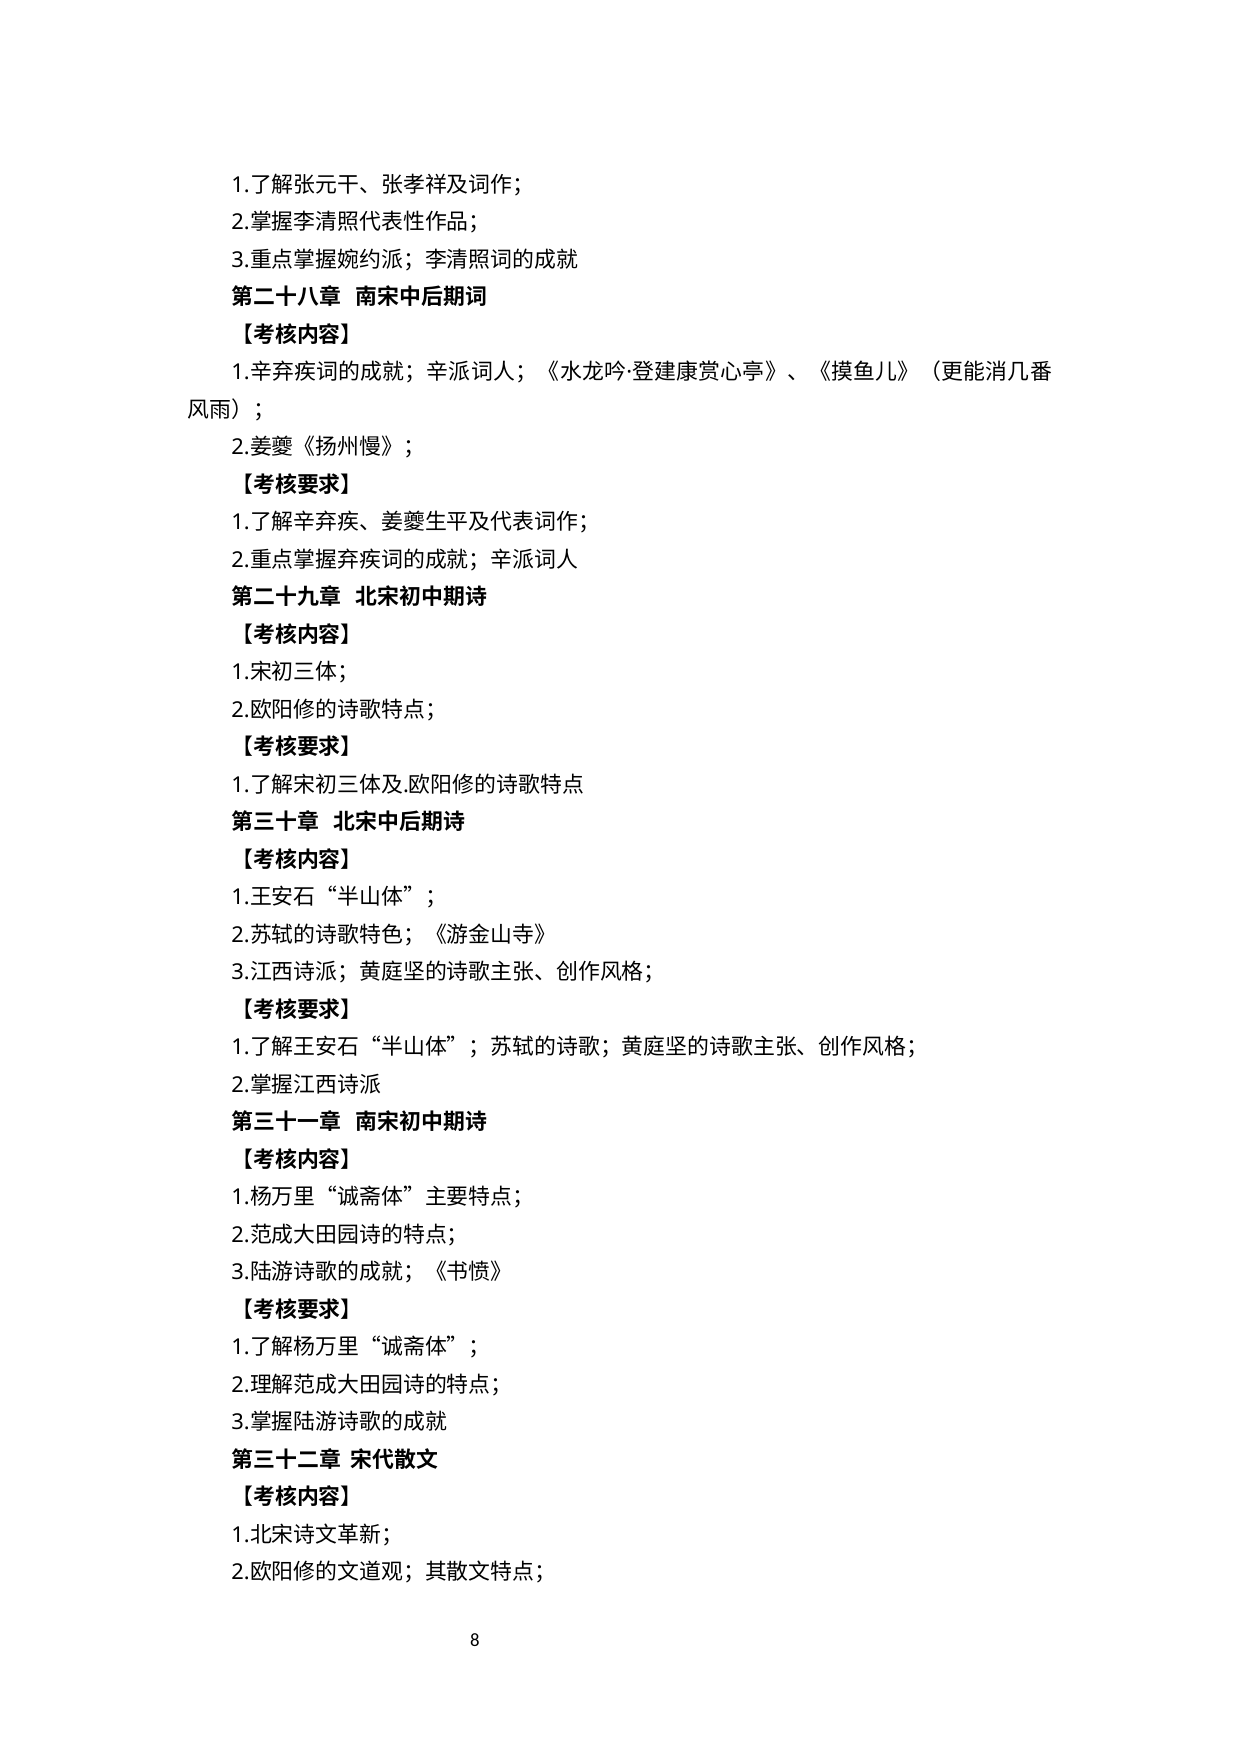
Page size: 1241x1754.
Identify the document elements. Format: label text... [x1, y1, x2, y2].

text 第二十九章 北宋初中期诗 [187, 574, 1053, 612]
text 1.了解张元干、张孝祥及词作； [187, 162, 1053, 199]
text 【考核内容】 [187, 312, 1053, 349]
text 【考核要求】 [187, 462, 1053, 499]
text 3.江西诗派；黄庭坚的诗歌主张、创作风格； [187, 949, 1053, 987]
text 【考核内容】 [187, 1137, 1053, 1174]
text 【考核要求】 [187, 724, 1053, 762]
text 1.了解宋初三体及.欧阳修的诗歌特点 [187, 762, 1053, 799]
text 1.王安石“半山体”； [187, 874, 1053, 912]
text 2.苏轼的诗歌特色；《游金山寺》 [187, 912, 1053, 949]
text 1.了解辛弃疾、姜夔生平及代表词作； [187, 499, 1053, 537]
text 【考核要求】 [187, 1287, 1053, 1324]
text 2.掌握江西诗派 [187, 1062, 1053, 1099]
text 3.重点掌握婉约派；李清照词的成就 [187, 237, 1053, 274]
text 第三十二章 宋代散文 [187, 1437, 1053, 1474]
text 1.杨万里“诚斋体”主要特点； [187, 1174, 1053, 1212]
text 【考核内容】 [187, 837, 1053, 874]
text 2.姜夔《扬州慢》； [187, 424, 1053, 462]
text 2.范成大田园诗的特点； [187, 1212, 1053, 1249]
text 【考核内容】 [187, 1474, 1053, 1512]
text 1.宋初三体； [187, 649, 1053, 687]
text 1.辛弃疾词的成就；辛派词人；《水龙吟·登建康赏心亭》、《摸鱼儿》（更能消几番风雨）； [187, 349, 1053, 424]
text 【考核要求】 [187, 987, 1053, 1024]
text 【考核内容】 [187, 612, 1053, 649]
text 1.北宋诗文革新； [231, 1512, 1053, 1549]
text 3.掌握陆游诗歌的成就 [187, 1399, 1053, 1437]
text 2.欧阳修的诗歌特点； [187, 687, 1053, 724]
text 1.了解王安石“半山体”；苏轼的诗歌；黄庭坚的诗歌主张、创作风格； [187, 1024, 1053, 1062]
text 1.了解杨万里“诚斋体”； [187, 1324, 1053, 1362]
text 2.理解范成大田园诗的特点； [187, 1362, 1053, 1399]
text 第三十章 北宋中后期诗 [187, 799, 1053, 837]
text 2.欧阳修的文道观；其散文特点； [231, 1549, 1053, 1587]
text 2.掌握李清照代表性作品； [187, 199, 1053, 237]
text 第二十八章 南宋中后期词 [187, 274, 1053, 312]
text 2.重点掌握弃疾词的成就；辛派词人 [187, 537, 1053, 574]
text 第三十一章 南宋初中期诗 [187, 1099, 1053, 1137]
text 3.陆游诗歌的成就；《书愤》 [187, 1249, 1053, 1287]
